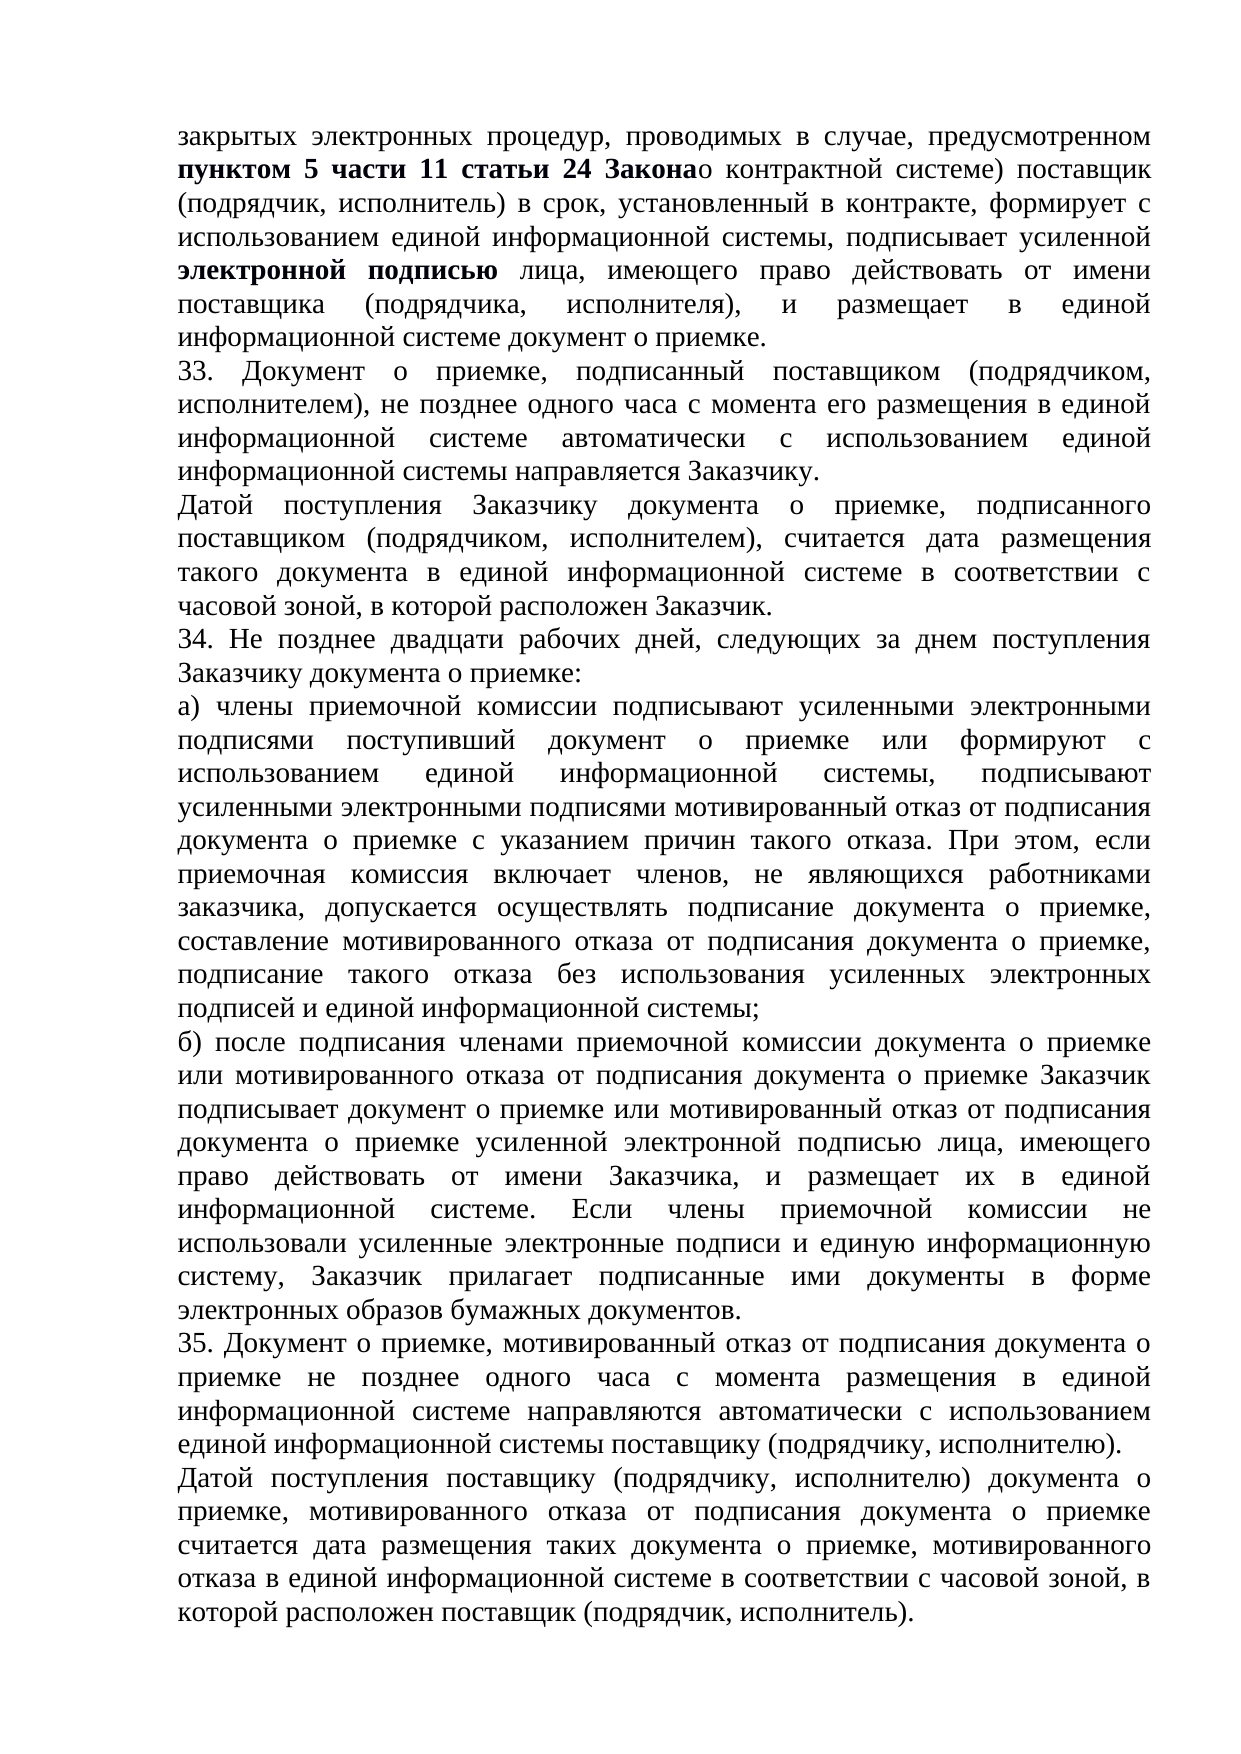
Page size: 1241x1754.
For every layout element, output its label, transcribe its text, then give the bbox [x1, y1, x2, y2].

text а) члены приемочной комиссии подписывают усиленными электронными подписями поступивший документ о приемке или формируют с использованием единой информационной системы, подписывают усиленными электронными подписями мотивированный отказ от подписания документа о приемке с указанием причин такого отказа. При этом, если приемочная комиссия включает членов, не являющихся работниками заказчика, допускается осуществлять подписание документа о приемке, составление мотивированного отказа от подписания документа о приемке, подписание такого отказа без использования усиленных электронных подписей и единой информационной системы; [177, 688, 1152, 1024]
text 34. Не позднее двадцати рабочих дней, следующих за днем поступления Заказчику документа о приемке: [177, 621, 1152, 688]
text 35. Документ о приемке, мотивированный отказ от подписания документа о приемке не позднее одного часа с момента размещения в единой информационной системе направляются автоматически с использованием единой информационной системы поставщику (подрядчику, исполнителю). [177, 1326, 1152, 1460]
text Датой поступления поставщику (подрядчику, исполнителю) документа о приемке, мотивированного отказа от подписания документа о приемке считается дата размещения таких документа о приемке, мотивированного отказа в единой информационной системе в соответствии с часовой зоной, в которой расположен поставщик (подрядчик, исполнитель). [177, 1460, 1152, 1627]
text б) после подписания членами приемочной комиссии документа о приемке или мотивированного отказа от подписания документа о приемке Заказчик подписывает документ о приемке или мотивированный отказ от подписания документа о приемке усиленной электронной подписью лица, имеющего право действовать от имени Заказчика, и размещает их в единой информационной системе. Если члены приемочной комиссии не использовали усиленные электронные подписи и единую информационную систему, Заказчик прилагает подписанные ими документы в форме электронных образов бумажных документов. [177, 1024, 1152, 1326]
text Датой поступления Заказчику документа о приемке, подписанного поставщиком (подрядчиком, исполнителем), считается дата размещения такого документа в единой информационной системе в соответствии с часовой зоной, в которой расположен Заказчик. [177, 487, 1152, 621]
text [177, 118, 1152, 353]
text 33. Документ о приемке, подписанный поставщиком (подрядчиком, исполнителем), не позднее одного часа с момента его размещения в единой информационной системе автоматически с использованием единой информационной системы направляется Заказчику. [177, 353, 1152, 487]
